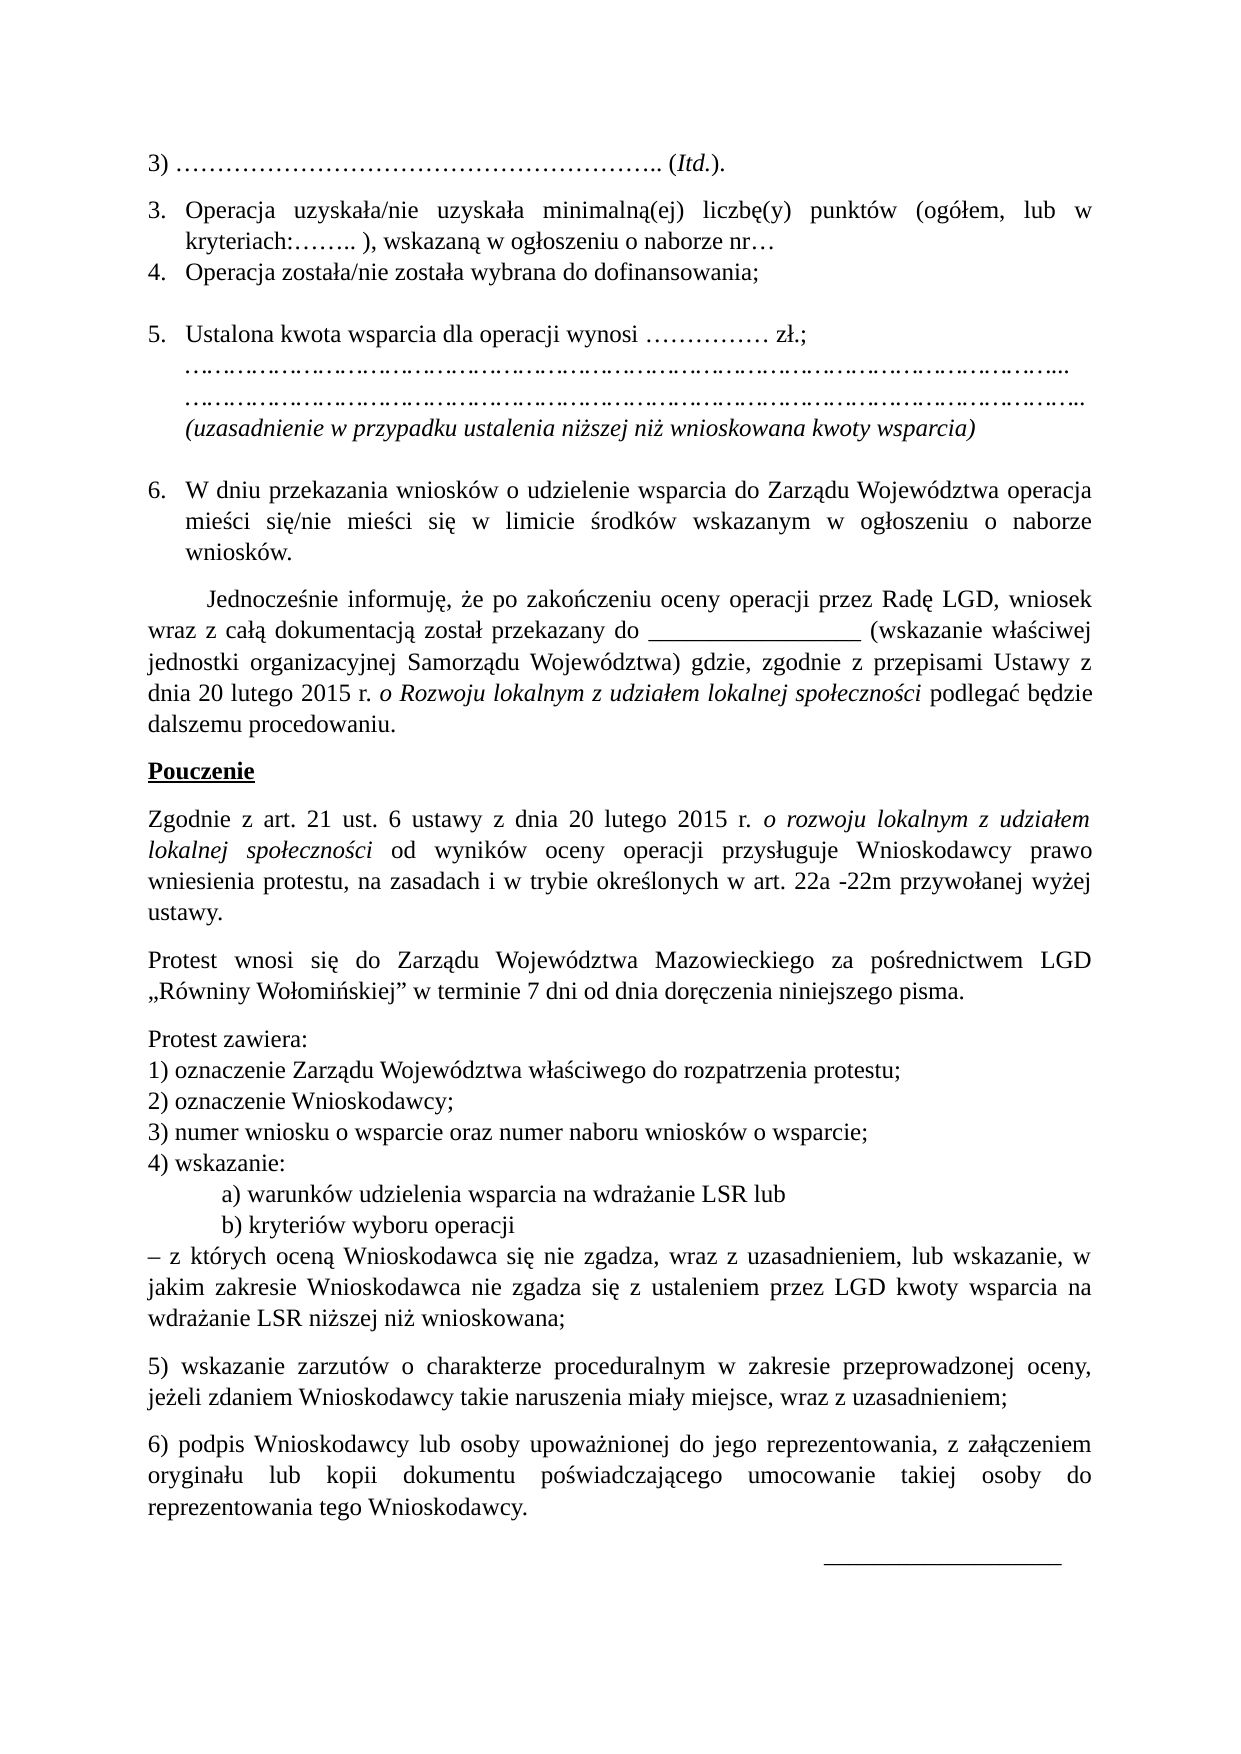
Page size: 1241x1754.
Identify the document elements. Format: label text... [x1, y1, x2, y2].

list Operacja uzyskała/nie uzyskała minimalną(ej) liczbę(y) punktów (ogółem, lub w kryteriach:…….. ), wskazaną w ogłoszeniu o naborze nr… [148, 195, 1093, 255]
text Protest zawiera: [148, 1024, 1093, 1052]
text 5) wskazanie zarzutów o charakterze proceduralnym w zakresie przeprowadzonej oceny, jeżeli zdaniem Wnioskodawcy takie naruszenia miały miejsce, wraz z uzasadnieniem; [148, 1351, 1093, 1411]
list W dniu przekazania wniosków o udzielenie wsparcia do Zarządu Województwa operacja mieści się/nie mieści się w limicie środków wskazanym w ogłoszeniu o naborze wniosków. [148, 475, 1093, 566]
list Ustalona kwota wsparcia dla operacji wynosi …………… zł.; [148, 319, 1093, 348]
text Zgodnie z art. 21 ust. 6 ustawy z dnia 20 lutego 2015 r. o rozwoju lokalnym z udziałem lokalnej społeczności od wyników oceny operacji przysługuje Wnioskodawcy prawo wniesienia protestu, na zasadach i w trybie określonych w art. 22a -22m przywołanej wyżej ustawy. [148, 804, 1093, 926]
list ………………………………………………………………………………………………………...…………………………………………………………………………………………………………..(uzasadnienie w przypadku ustalenia niższej niż wnioskowana kwoty wsparcia) [185, 351, 1093, 441]
text 1) oznaczenie Zarządu Województwa właściwego do rozpatrzenia protestu; [148, 1055, 1093, 1083]
text ___________________ [811, 1539, 1093, 1568]
list Operacja została/nie została wybrana do dofinansowania; [148, 257, 1093, 286]
text 2) oznaczenie Wnioskodawcy; [148, 1086, 1093, 1114]
text 6) podpis Wnioskodawcy lub osoby upoważnionej do jego reprezentowania, z załączeniem oryginału lub kopii dokumentu poświadczającego umocowanie takiej osoby do reprezentowania tego Wnioskodawcy. [148, 1429, 1093, 1520]
text a) warunków udzielenia wsparcia na wdrażanie LSR lub [221, 1179, 1093, 1208]
text – z których oceną Wnioskodawca się nie zgadza, wraz z uzasadnieniem, lub wskazanie, w jakim zakresie Wnioskodawca nie zgadza się z ustaleniem przez LGD kwoty wsparcia na wdrażanie LSR niższej niż wnioskowana; [148, 1241, 1093, 1332]
text Jednocześnie informuję, że po zakończeniu oceny operacji przez Radę LGD, wniosek wraz z całą dokumentacją został przekazany do _________________ (wskazanie właściwej jednostki organizacyjnej Samorządu Województwa) gdzie, zgodnie z przepisami Ustawy z dnia 20 lutego 2015 r. o Rozwoju lokalnym z udziałem lokalnej społeczności podlegać będzie dalszemu procedowaniu. [148, 584, 1093, 737]
text 3) numer wniosku o wsparcie oraz numer naboru wniosków o wsparcie; [148, 1117, 1093, 1146]
text Pouczenie [148, 756, 1093, 785]
text 3) ………………………………………………….. (Itd.). [148, 148, 1093, 176]
text Protest wnosi się do Zarządu Województwa Mazowieckiego za pośrednictwem LGD „Równiny Wołomińskiej” w terminie 7 dni od dnia doręczenia niniejszego pisma. [148, 945, 1093, 1005]
text b) kryteriów wyboru operacji [221, 1210, 1093, 1239]
text 4) wskazanie: [148, 1148, 1093, 1177]
